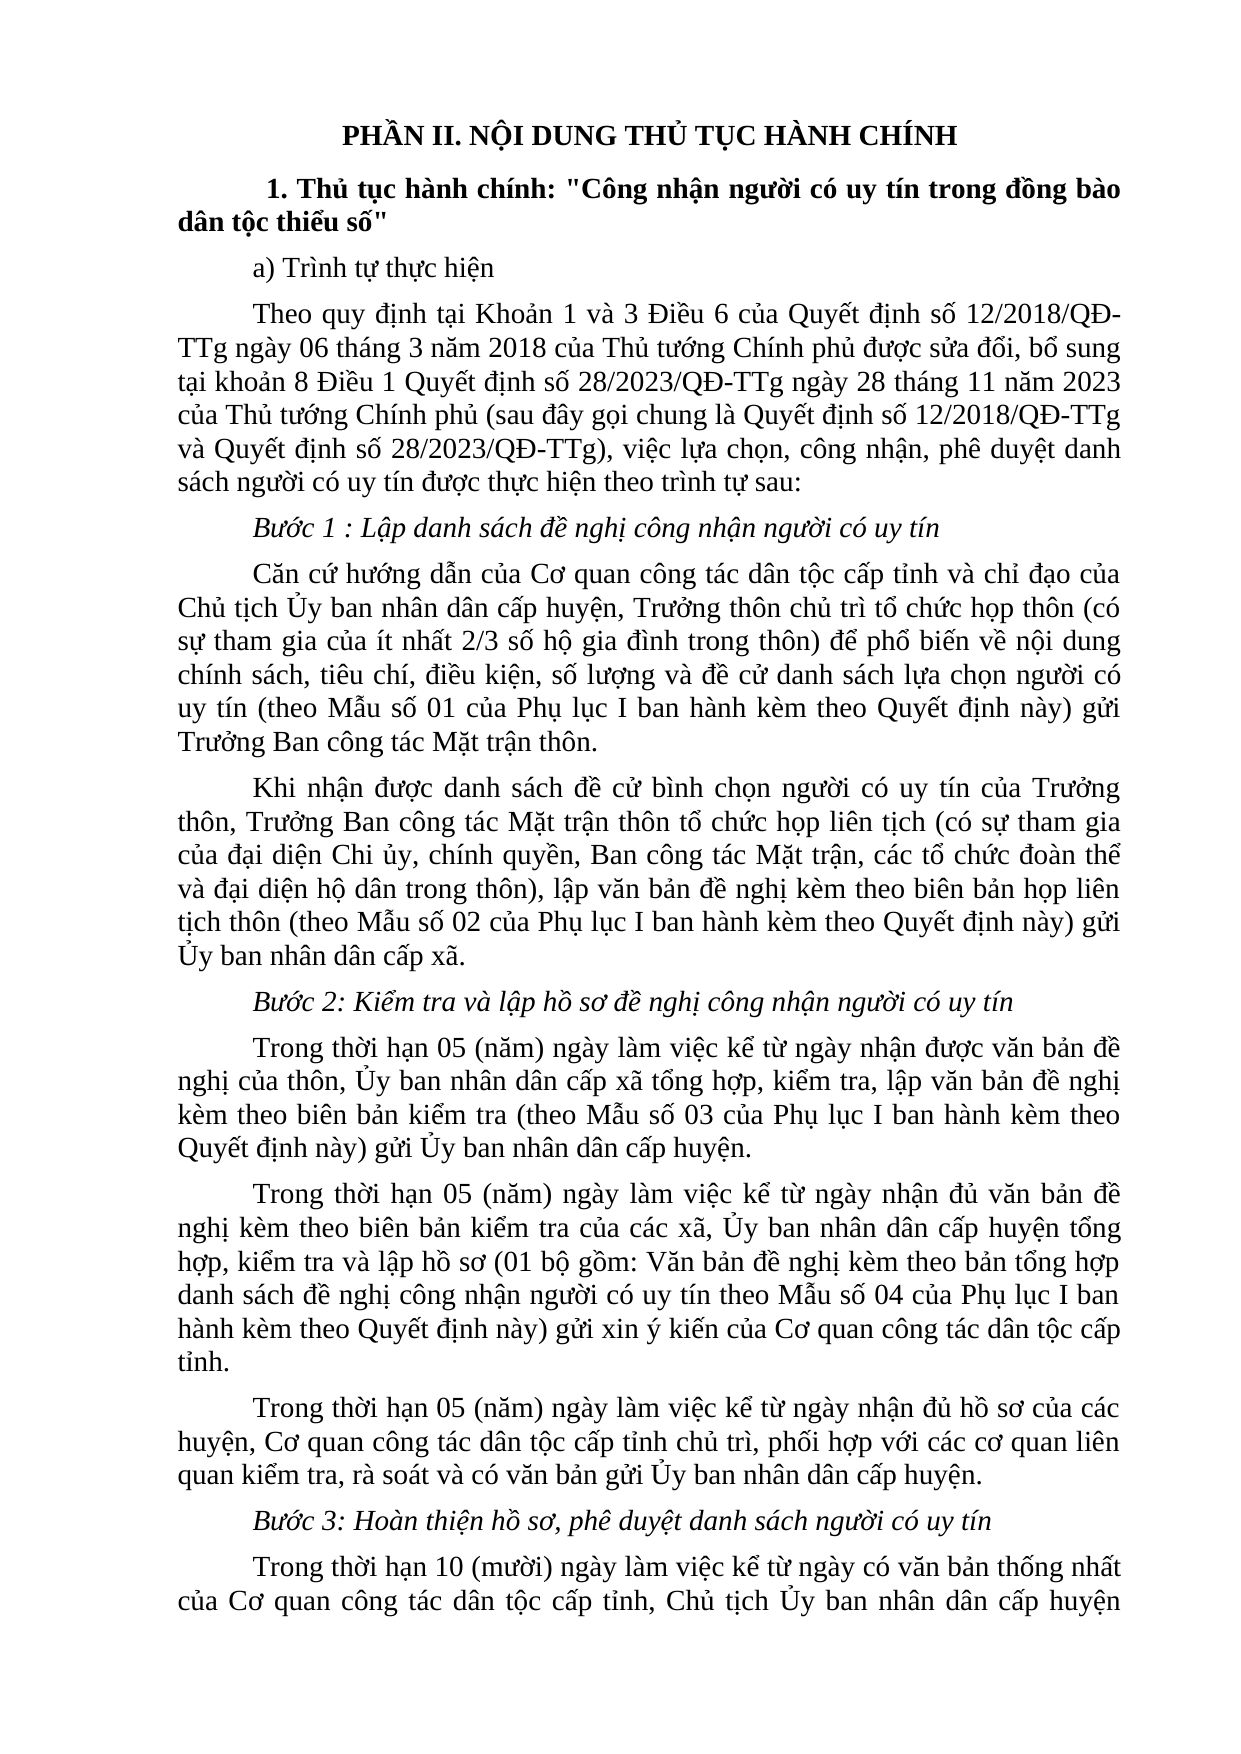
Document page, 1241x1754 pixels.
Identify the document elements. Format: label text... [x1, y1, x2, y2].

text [177, 1549, 1122, 1617]
text Theo quy định tại Khoản 1 và 3 Điều 6 của Quyết định số 12/2018/QĐ-TTg ngày 06 tháng 3 năm 2018 của Thủ tướng Chính phủ được sửa đổi, bổ sung tại khoản 8 Điều 1 Quyết định số 28/2023/QĐ-TTg ngày 28 tháng 11 năm 2023 của Thủ tướng Chính phủ (sau đây gọi chung là Quyết định số 12/2018/QĐ-TTg và Quyết định số 28/2023/QĐ-TTg), việc lựa chọn, công nhận, phê duyệt danh sách người có uy tín được thực hiện theo trình tự sau: [177, 297, 1122, 498]
text Trong thời hạn 05 (năm) ngày làm việc kể từ ngày nhận đủ văn bản đề nghị kèm theo biên bản kiểm tra của các xã, Ủy ban nhân dân cấp huyện tổng hợp, kiểm tra và lập hồ sơ (01 bộ gồm: Văn bản đề nghị kèm theo bản tổng hợp danh sách đề nghị công nhận người có uy tín theo Mẫu số 04 của Phụ lục I ban hành kèm theo Quyết định này) gửi xin ý kiến của Cơ quan công tác dân tộc cấp tỉnh. [177, 1177, 1122, 1378]
text a) Trình tự thực hiện [177, 251, 1122, 284]
text 1. Thủ tục hành chính: "Công nhận người có uy tín trong đồng bào dân tộc thiểu số" [177, 171, 1122, 238]
text PHẦN II. NỘI DUNG THỦ TỤC HÀNH CHÍNH [177, 118, 1122, 152]
text Bước 1 : Lập danh sách đề nghị công nhận người có uy tín [177, 510, 1122, 544]
text Trong thời hạn 05 (năm) ngày làm việc kể từ ngày nhận đủ hồ sơ của các huyện, Cơ quan công tác dân tộc cấp tỉnh chủ trì, phối hợp với các cơ quan liên quan kiểm tra, rà soát và có văn bản gửi Ủy ban nhân dân cấp huyện. [177, 1390, 1122, 1491]
text Bước 3: Hoàn thiện hồ sơ, phê duyệt danh sách người có uy tín [177, 1503, 1122, 1537]
text Bước 2: Kiểm tra và lập hồ sơ đề nghị công nhận người có uy tín [177, 984, 1122, 1017]
text Khi nhận được danh sách đề cử bình chọn người có uy tín của Trưởng thôn, Trưởng Ban công tác Mặt trận thôn tổ chức họp liên tịch (có sự tham gia của đại diện Chi ủy, chính quyền, Ban công tác Mặt trận, các tổ chức đoàn thể và đại diện hộ dân trong thôn), lập văn bản đề nghị kèm theo biên bản họp liên tịch thôn (theo Mẫu số 02 của Phụ lục I ban hành kèm theo Quyết định này) gửi Ủy ban nhân dân cấp xã. [177, 770, 1122, 971]
text Căn cứ hướng dẫn của Cơ quan công tác dân tộc cấp tỉnh và chỉ đạo của Chủ tịch Ủy ban nhân dân cấp huyện, Trưởng thôn chủ trì tổ chức họp thôn (có sự tham gia của ít nhất 2/3 số hộ gia đình trong thôn) để phổ biến về nội dung chính sách, tiêu chí, điều kiện, số lượng và đề cử danh sách lựa chọn người có uy tín (theo Mẫu số 01 của Phụ lục I ban hành kèm theo Quyết định này) gửi Trưởng Ban công tác Mặt trận thôn. [177, 556, 1122, 758]
text Trong thời hạn 05 (năm) ngày làm việc kể từ ngày nhận được văn bản đề nghị của thôn, Ủy ban nhân dân cấp xã tổng hợp, kiểm tra, lập văn bản đề nghị kèm theo biên bản kiểm tra (theo Mẫu số 03 của Phụ lục I ban hành kèm theo Quyết định này) gửi Ủy ban nhân dân cấp huyện. [177, 1030, 1122, 1164]
